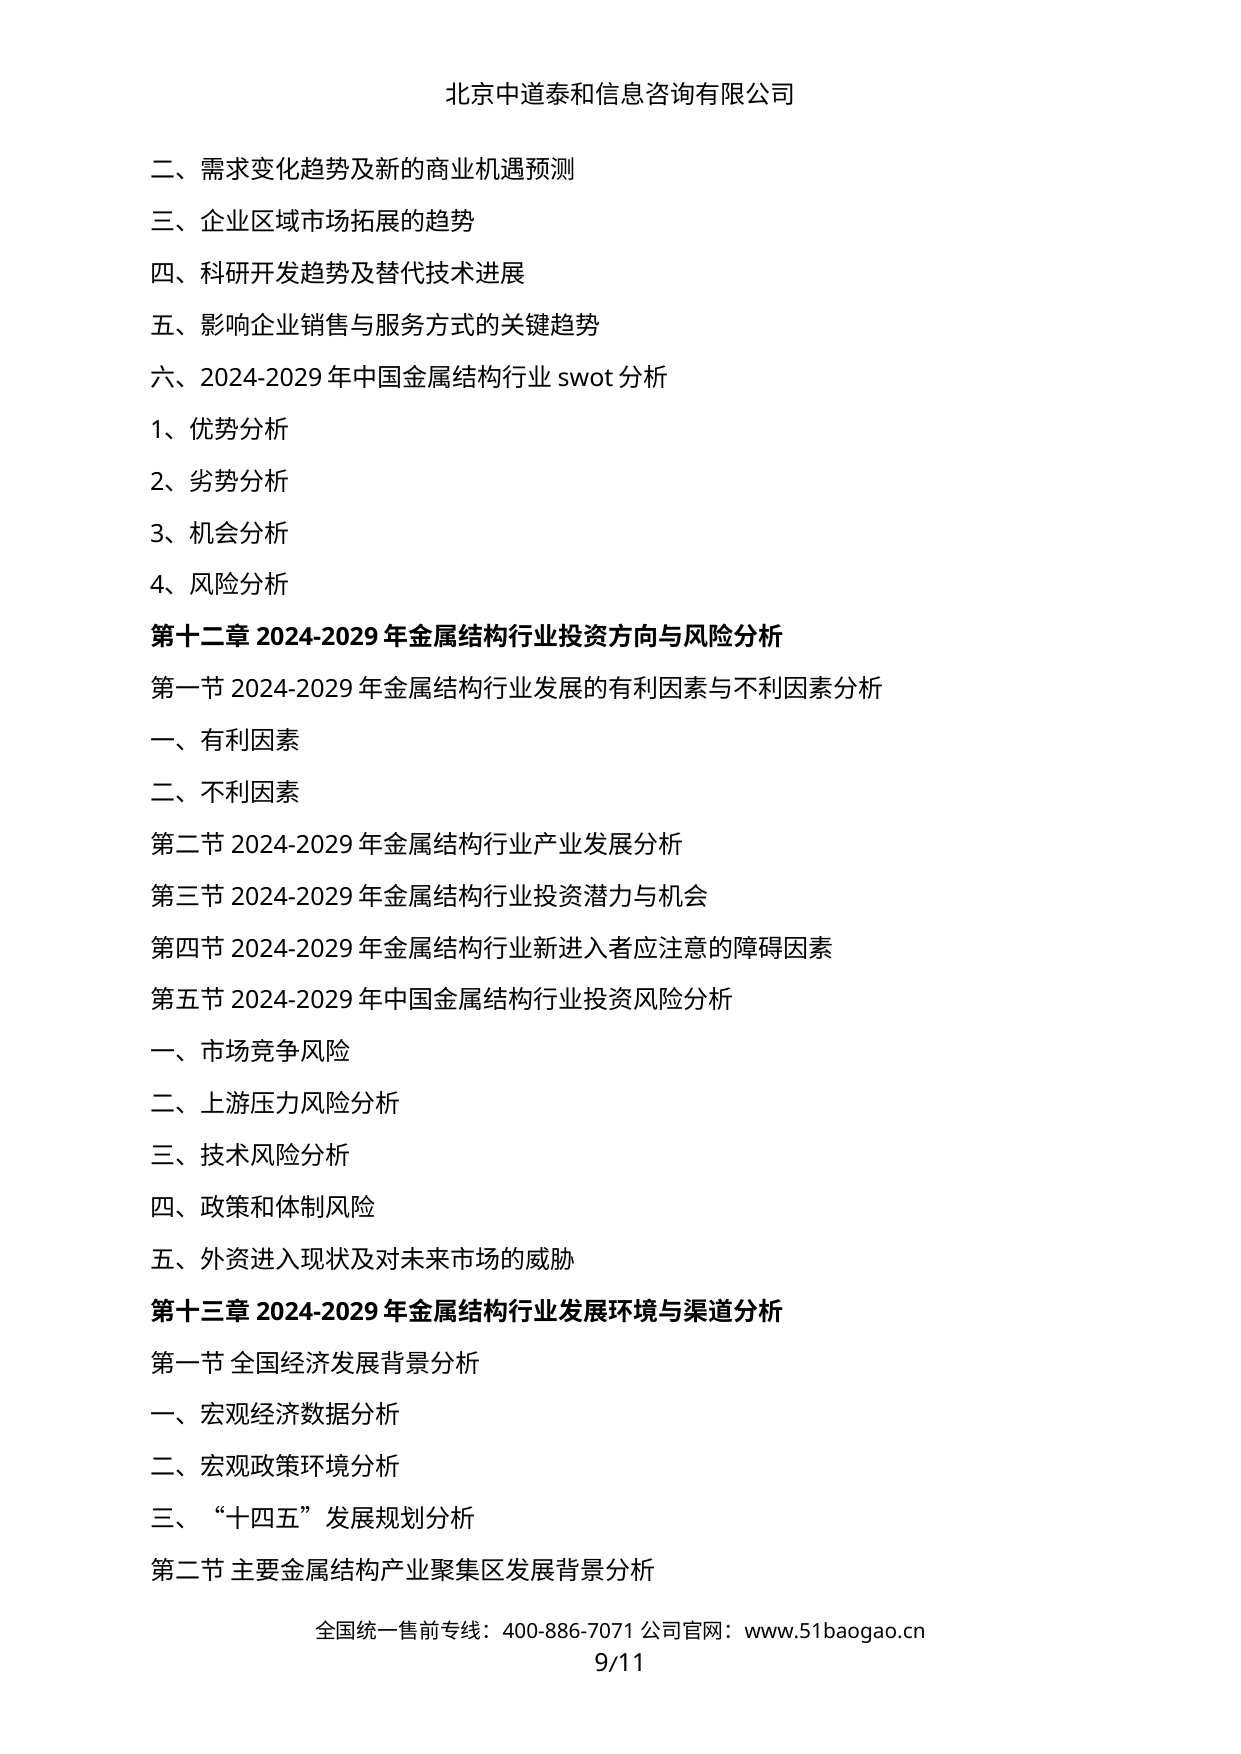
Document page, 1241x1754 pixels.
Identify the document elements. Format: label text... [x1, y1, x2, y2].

text 二、不利因素 [150, 772, 1090, 809]
text 第二节 2024-2029年金属结构行业产业发展分析 [150, 824, 1090, 861]
text 二、上游压力风险分析 [150, 1084, 1090, 1120]
text 二、宏观政策环境分析 [150, 1447, 1090, 1483]
text 第二节 主要金属结构产业聚集区发展背景分析 [150, 1551, 1090, 1587]
text 第五节 2024-2029年中国金属结构行业投资风险分析 [150, 980, 1090, 1016]
text 五、影响企业销售与服务方式的关键趋势 [150, 306, 1090, 342]
text 四、科研开发趋势及替代技术进展 [150, 254, 1090, 290]
text 一、市场竞争风险 [150, 1032, 1090, 1068]
text 一、有利因素 [150, 721, 1090, 757]
text 三、企业区域市场拓展的趋势 [150, 202, 1090, 238]
text 六、2024-2029年中国金属结构行业swot分析 [150, 357, 1090, 394]
text 四、政策和体制风险 [150, 1187, 1090, 1224]
text 第十二章 2024-2029年金属结构行业投资方向与风险分析 [150, 617, 1090, 653]
text 第一节 2024-2029年金属结构行业发展的有利因素与不利因素分析 [150, 669, 1090, 705]
text 五、外资进入现状及对未来市场的威胁 [150, 1239, 1090, 1276]
text 1、优势分析 [150, 409, 1090, 446]
text 第四节 2024-2029年金属结构行业新进入者应注意的障碍因素 [150, 928, 1090, 964]
text 4、风险分析 [150, 565, 1090, 601]
text 一、宏观经济数据分析 [150, 1395, 1090, 1431]
text 三、“十四五”发展规划分析 [150, 1499, 1090, 1535]
text 三、技术风险分析 [150, 1136, 1090, 1172]
text 第三节 2024-2029年金属结构行业投资潜力与机会 [150, 876, 1090, 912]
text 3、机会分析 [150, 513, 1090, 549]
text 2、劣势分析 [150, 461, 1090, 497]
text 二、需求变化趋势及新的商业机遇预测 [150, 150, 1090, 186]
text 第十三章 2024-2029年金属结构行业发展环境与渠道分析 [150, 1291, 1090, 1327]
text 第一节 全国经济发展背景分析 [150, 1343, 1090, 1379]
